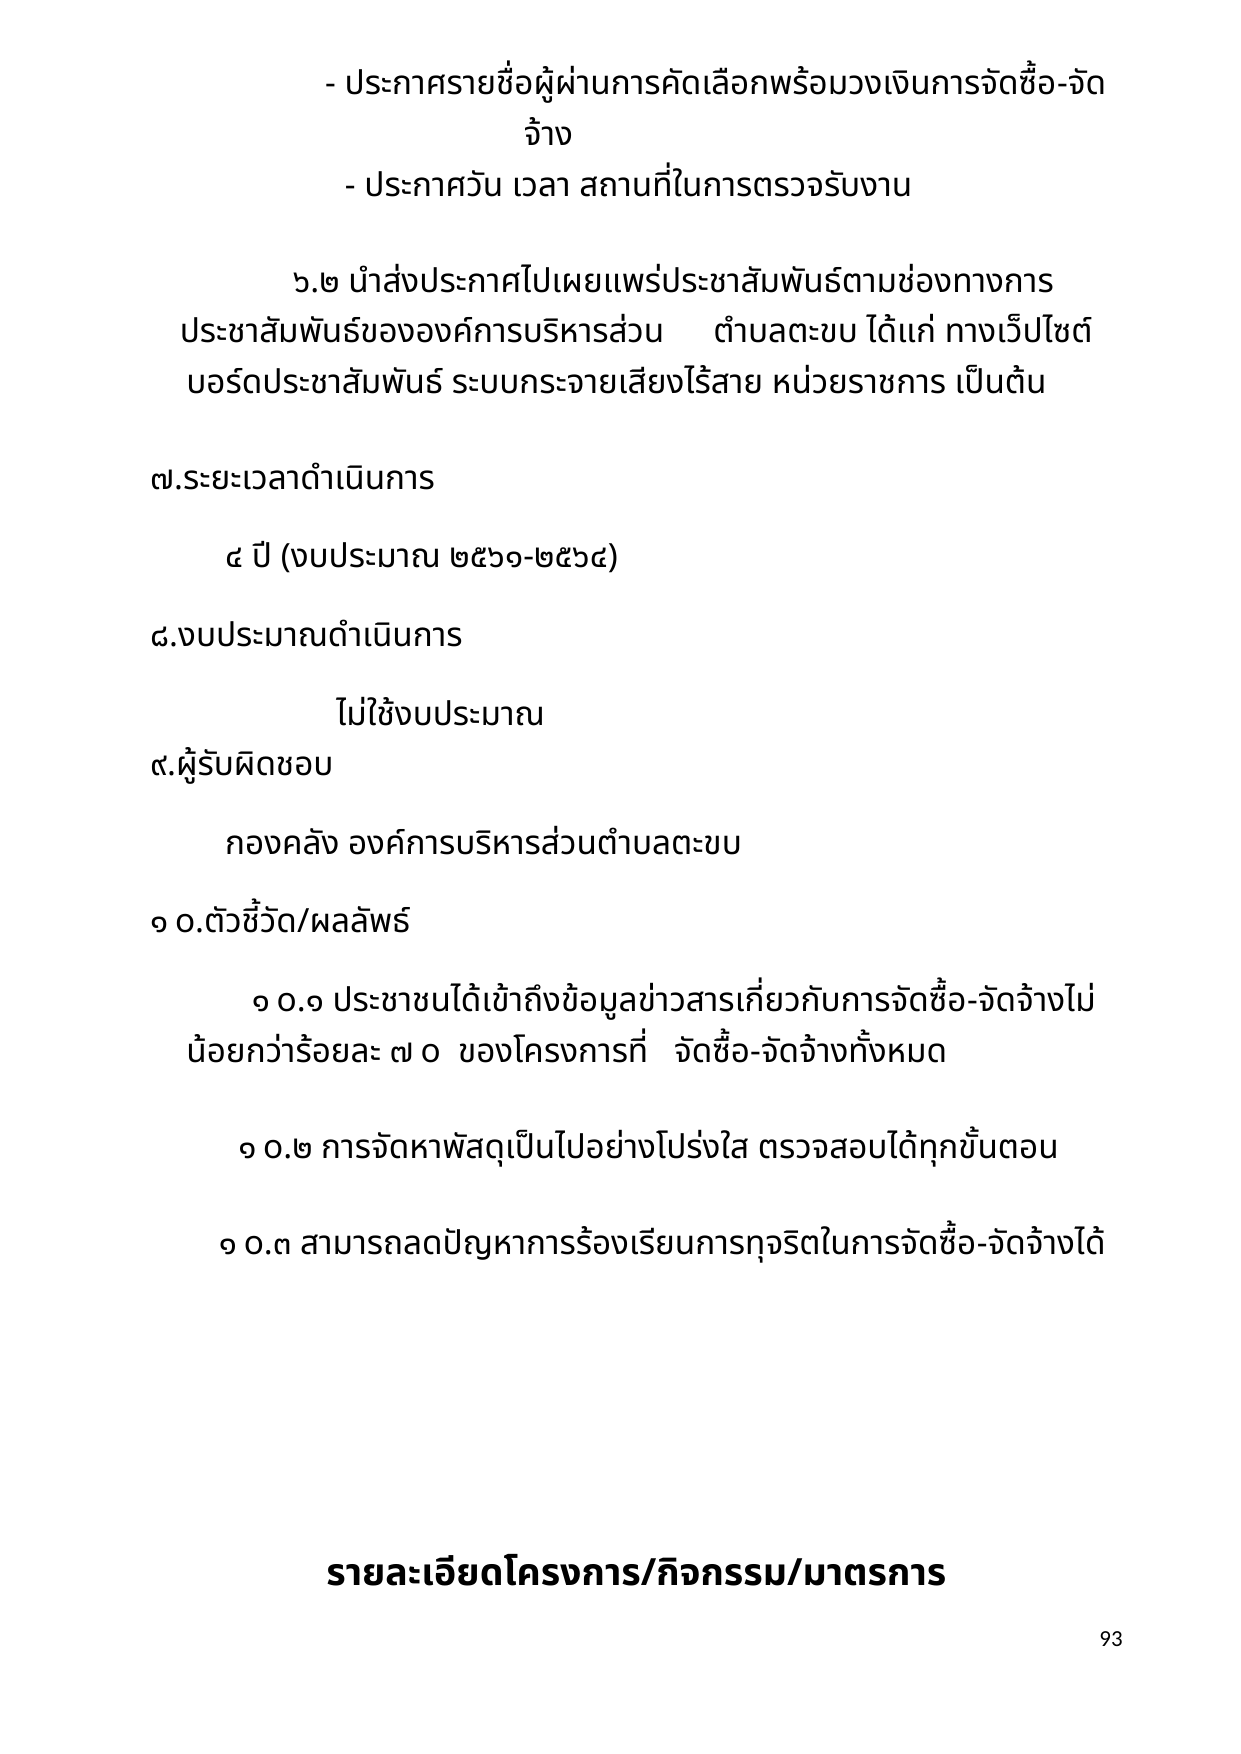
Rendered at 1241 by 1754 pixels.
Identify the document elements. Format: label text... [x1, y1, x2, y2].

text ไม่ใช้งบประมาณ [150, 689, 1122, 740]
text - ประกาศรายชื่อผู้ผ่านการคัดเลือกพร้อมวงเงินการจัดซื้อ-จัดจ้าง [150, 59, 1122, 160]
text ๑o.๓ สามารถลดปัญหาการร้องเรียนการทุจริตในการจัดซื้อ-จัดจ้างได้ [150, 1218, 1122, 1314]
text ๙.ผู้รับผิดชอบ [150, 740, 1122, 791]
text ๗.ระยะเวลาดำเนินการ [150, 454, 1122, 504]
text ๑o.๒ การจัดหาพัสดุเป็นไปอย่างโปร่งใส ตรวจสอบได้ทุกขั้นตอน [150, 1122, 1122, 1218]
text รายละเอียดโครงการ/กิจกรรม/มาตรการ [150, 1545, 1122, 1602]
text - ประกาศวัน เวลา สถานที่ในการตรวจรับงาน [150, 160, 1122, 256]
text ๔ ปี (งบประมาณ ๒๕๖๑-๒๕๖๔) [150, 532, 1122, 583]
text ๑o.๑ ประชาชนได้เข้าถึงข้อมูลข่าวสารเกี่ยวกับการจัดซื้อ-จัดจ้างไม่น้อยกว่าร้อยละ ๗o ของโครงการที่ จัดซื้อ-จัดจ้างทั้งหมด [150, 976, 1122, 1122]
text ๑o.ตัวชี้วัด/ผลลัพธ์ [150, 897, 1122, 948]
text ๖.๒ นำส่งประกาศไปเผยแพร่ประชาสัมพันธ์ตามช่องทางการประชาสัมพันธ์ขององค์การบริหารส่วน ตำบลตะขบ ได้แก่ ทางเว็ปไซต์ บอร์ดประชาสัมพันธ์ ระบบกระจายเสียงไร้สาย หน่วยราชการ เป็นต้น [150, 256, 1122, 454]
text ๘.งบประมาณดำเนินการ [150, 611, 1122, 662]
text กองคลัง องค์การบริหารส่วนตำบลตะขบ [150, 819, 1122, 869]
